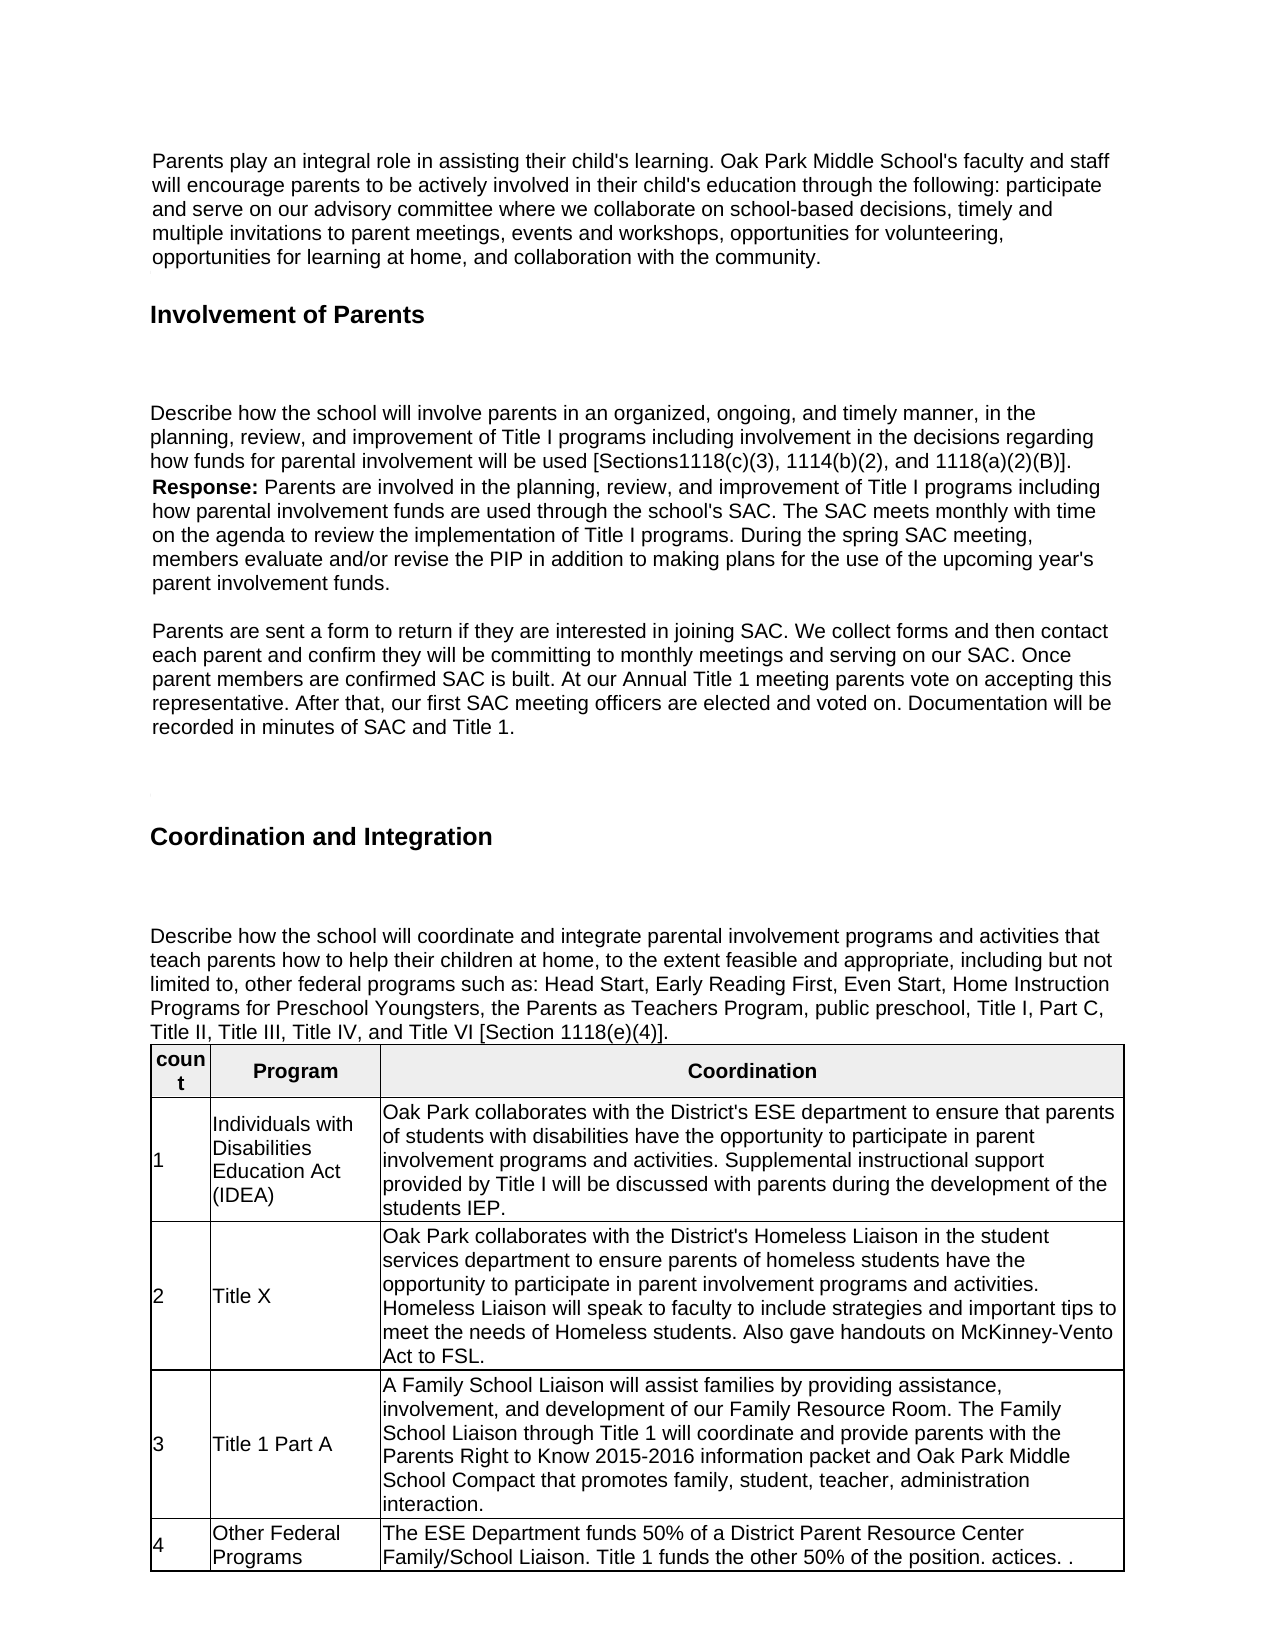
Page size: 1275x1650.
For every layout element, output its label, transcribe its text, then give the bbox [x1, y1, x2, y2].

table_header count [152, 1045, 210, 1096]
table_cell Individuals with Disabilities Education Act (IDEA) [211, 1098, 380, 1221]
table_cell 2 [152, 1222, 210, 1369]
table_header Coordination [381, 1045, 1123, 1096]
text Coordination and Integration [150, 822, 1125, 851]
table_cell Other Federal Programs [211, 1519, 380, 1570]
table_cell The ESE Department funds 50% of a District Parent Resource Center Family/School Liaison. Title 1 funds the other 50% of the position. actices. . [381, 1519, 1123, 1570]
table_cell Oak Park collaborates with the District's Homeless Liaison in the student services department to ensure parents of homeless students have the opportunity to participate in parent involvement programs and activities. Homeless Liaison will speak to faculty to include strategies and important tips to meet the needs of Homeless students. Also gave handouts on McKinney-Vento Act to FSL. [381, 1222, 1123, 1369]
table_header Program [211, 1045, 380, 1096]
table_header Response: Parents are involved in the planning, review, and improvement of Title I programs including how parental involvement funds are used through the school's SAC. The SAC meets monthly with time on the agenda to review the implementation of Title I programs. During the spring SAC meeting, members evaluate and/or revise the PIP in addition to making plans for the use of the upcoming year's parent involvement funds. Parents are sent a form to return if they are interested in joining SAC. We collect forms and then contact each parent and confirm they will be committing to monthly meetings and serving on our SAC. Once parent members are confirmed SAC is built. At our Annual Title 1 meeting parents vote on accepting this representative. After that, our first SAC meeting officers are elected and voted on. Documentation will be recorded in minutes of SAC and Title 1. [151, 474, 1124, 793]
text Involvement of Parents [150, 299, 1125, 328]
table_cell 4 [152, 1519, 210, 1570]
table_cell A Family School Liaison will assist families by providing assistance, involvement, and development of our Family Resource Room. The Family School Liaison through Title 1 will coordinate and provide parents with the Parents Right to Know 2015-2016 information packet and Oak Park Middle School Compact that promotes family, student, teacher, administration interaction. [381, 1371, 1123, 1518]
table_cell Oak Park collaborates with the District's ESE department to ensure that parents of students with disabilities have the opportunity to participate in parent involvement programs and activities. Supplemental instructional support provided by Title I will be discussed with parents during the development of the students IEP. [381, 1098, 1123, 1221]
text Describe how the school will involve parents in an organized, ongoing, and timely manner, in the planning, review, and improvement of Title I programs including involvement in the decisions regarding how funds for parental involvement will be used [Sections1118(c)(3), 1114(b)(2), and 1118(a)(2)(B)]. [150, 353, 1125, 473]
text Describe how the school will coordinate and integrate parental involvement programs and activities that teach parents how to help their children at home, to the extent feasible and appropriate, including but not limited to, other federal programs such as: Head Start, Early Reading First, Even Start, Home Instruction Programs for Preschool Youngsters, the Parents as Teachers Program, public preschool, Title I, Part C, Title II, Title III, Title IV, and Title VI [Section 1118(e)(4)]. [150, 876, 1125, 1044]
table_cell Title X [211, 1222, 380, 1369]
table_cell 3 [152, 1371, 210, 1518]
table_cell Title 1 Part A [211, 1371, 380, 1518]
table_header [151, 76, 1124, 270]
table_cell 1 [152, 1098, 210, 1221]
